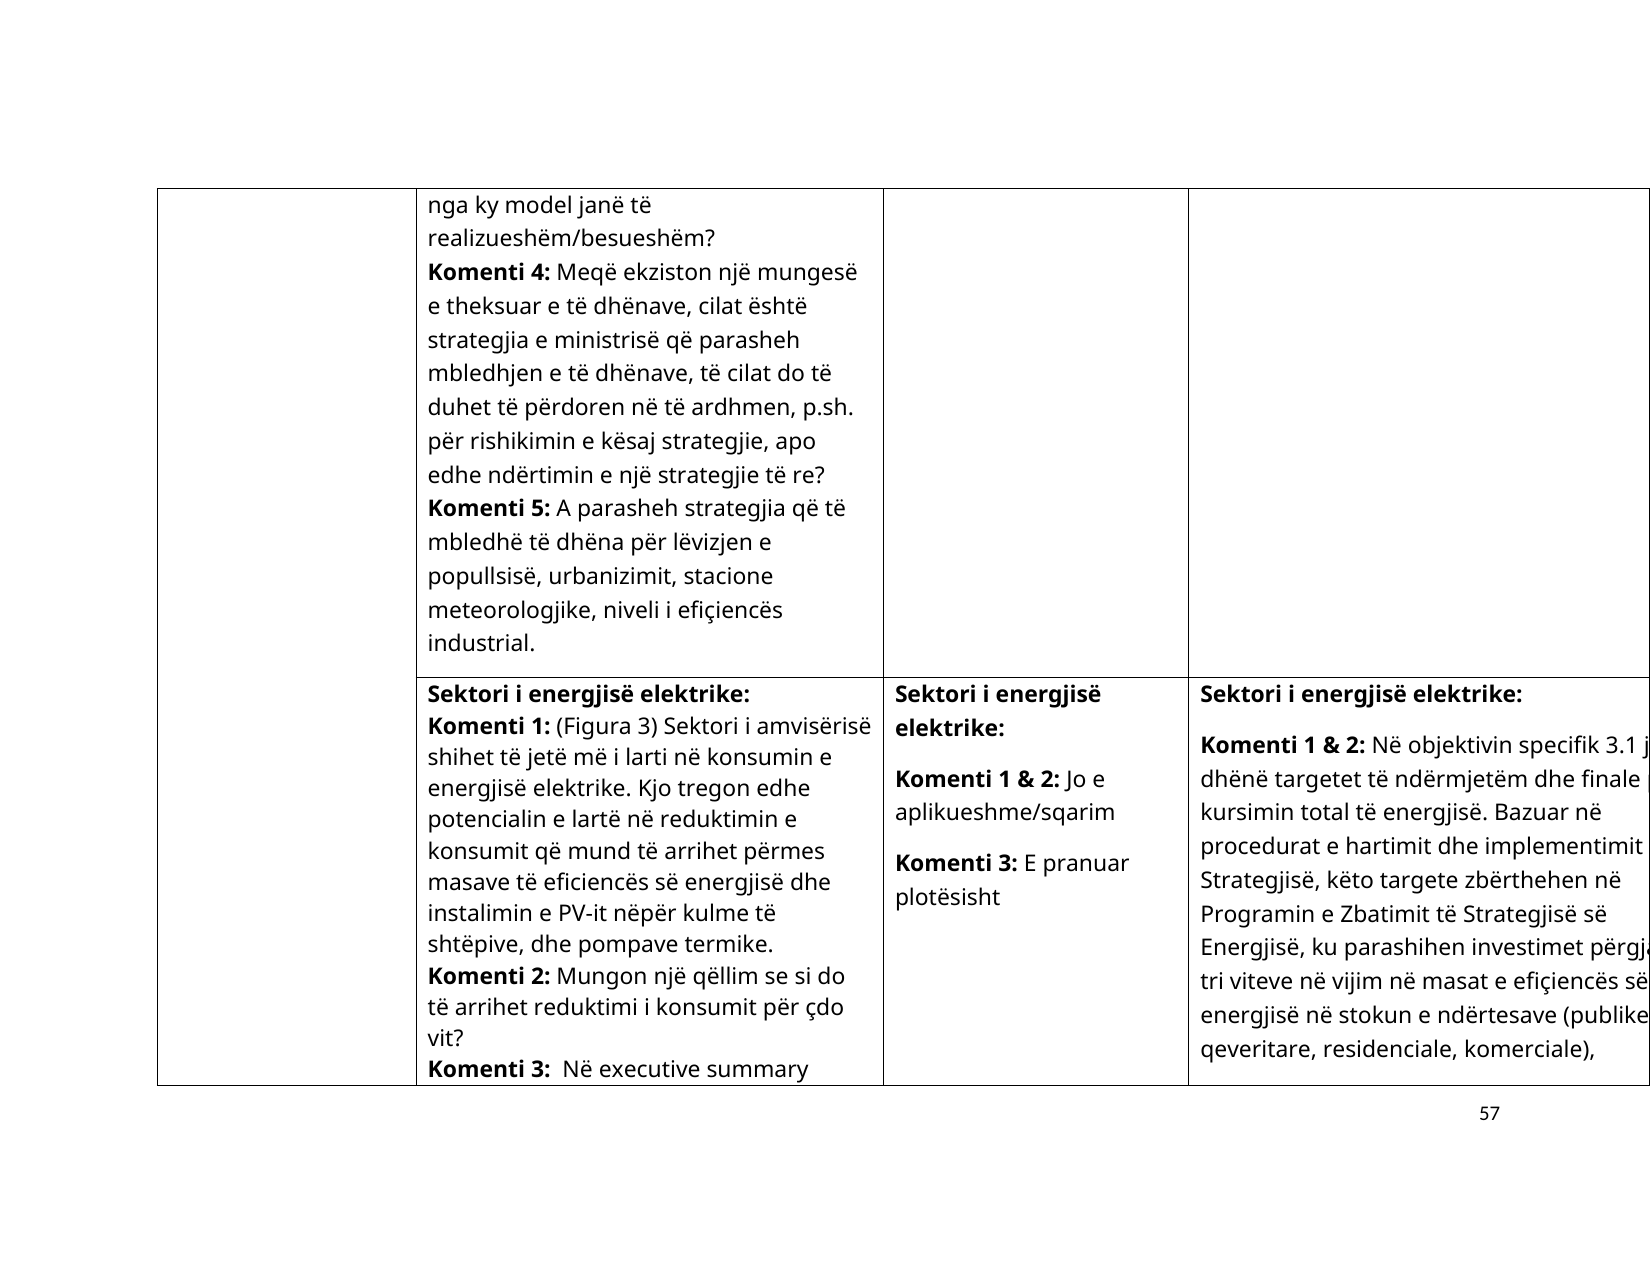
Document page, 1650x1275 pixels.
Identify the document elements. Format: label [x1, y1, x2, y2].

table_cell [884, 189, 1188, 677]
table_cell [1189, 189, 1649, 677]
table_cell [884, 678, 1188, 1084]
table_cell [1189, 678, 1649, 1084]
table_cell [417, 678, 883, 1084]
table_cell [417, 189, 883, 677]
